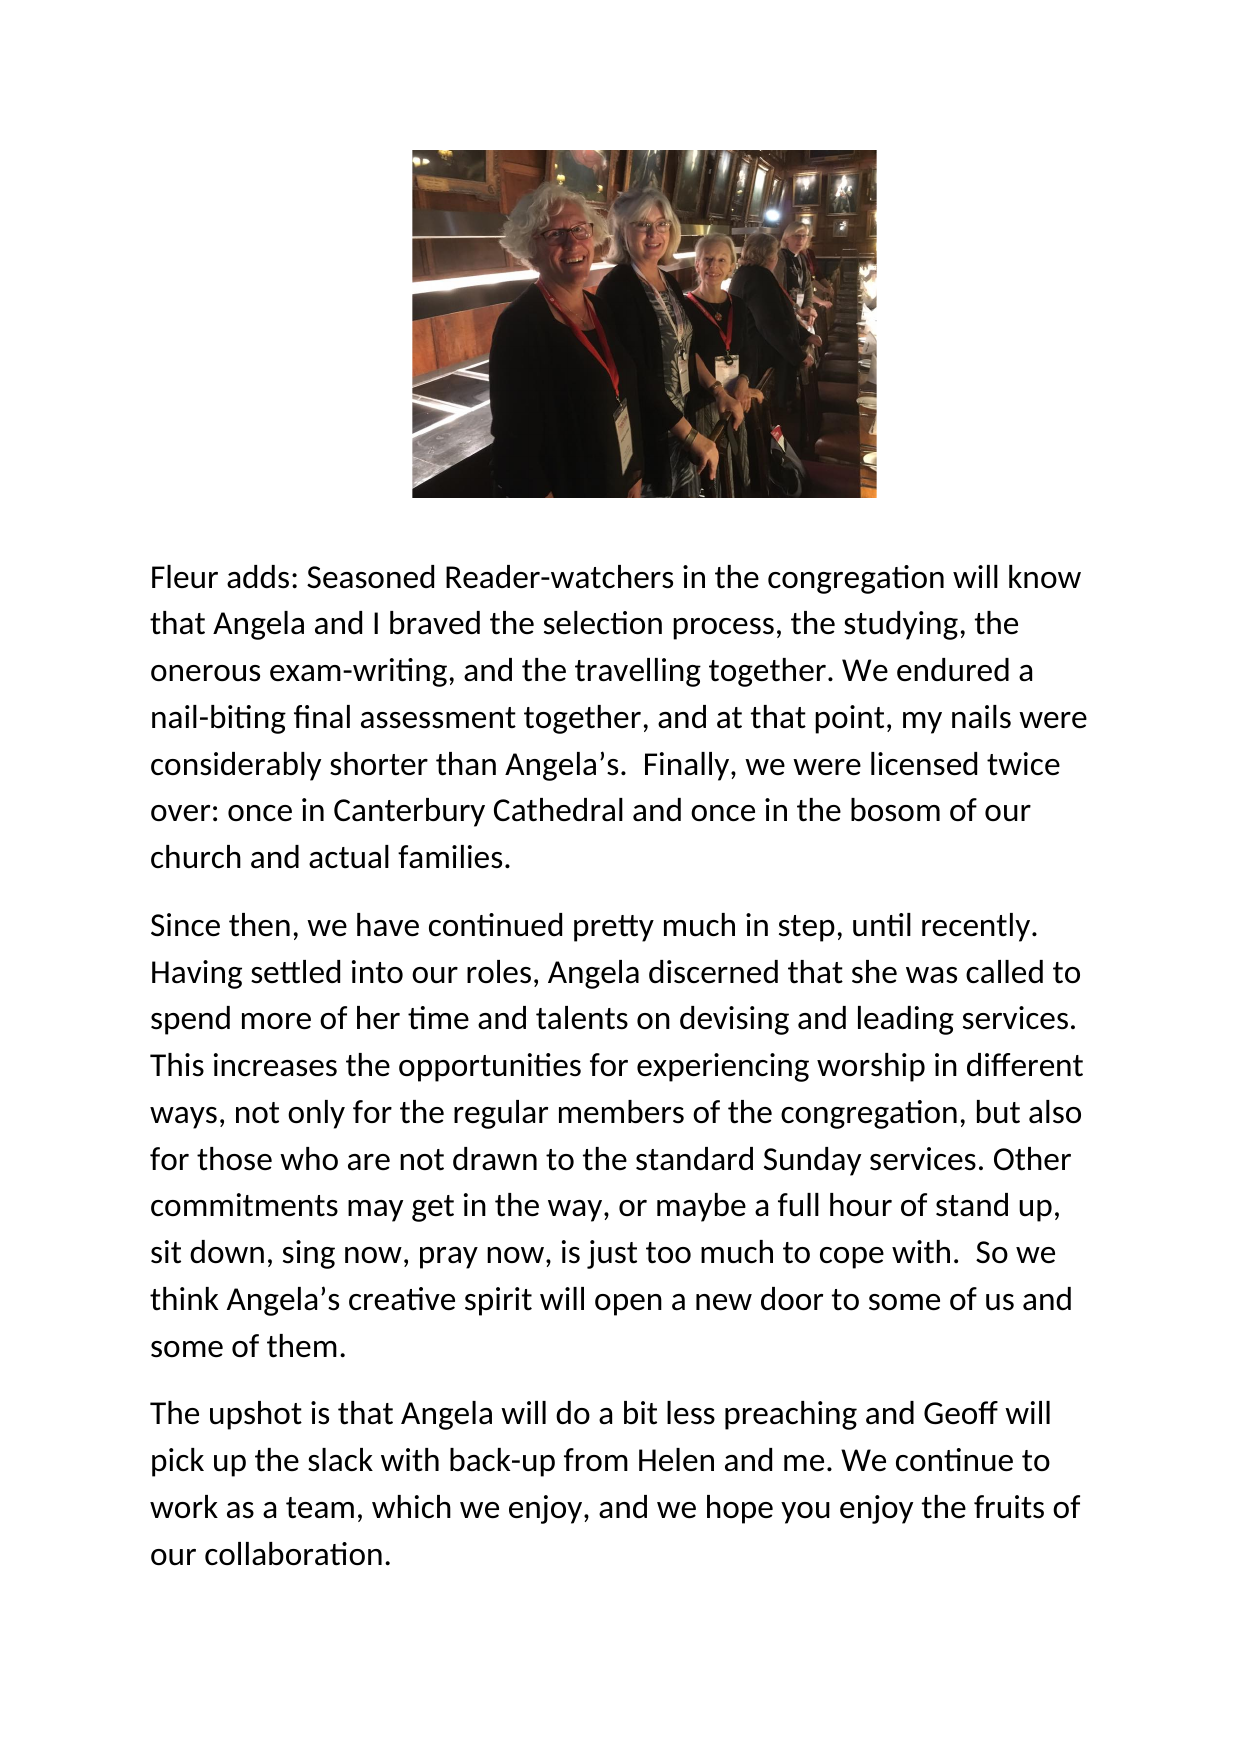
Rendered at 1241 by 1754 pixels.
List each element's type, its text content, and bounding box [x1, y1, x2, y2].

text Since then, we have continued pretty much in step, until recently. Having settled into our roles, Angela discerned that she was called to spend more of her time and talents on devising and leading services. This increases the opportunities for experiencing worship in different ways, not only for the regular members of the congregation, but also for those who are not drawn to the standard Sunday services. Other commitments may get in the way, or maybe a full hour of stand up, sit down, sing now, pray now, is just too much to cope with. So we think Angela’s creative spirit will open a new door to some of us and some of them. [150, 904, 1090, 1366]
text Fleur adds: Seasoned Reader-watchers in the congregation will know that Angela and I braved the selection process, the studying, the onerous exam-writing, and the travelling together. We endured a nail-biting final assessment together, and at that point, my nails were considerably shorter than Angela’s. Finally, we were licensed twice over: once in Canterbury Cathedral and once in the bosom of our church and actual families. [150, 556, 1090, 877]
text The upshot is that Angela will do a bit less preaching and Geoff will pick up the slack with back-up from Helen and me. We continue to work as a team, which we enjoy, and we hope you enjoy the fruits of our collaboration. [150, 1392, 1090, 1573]
picture [412, 150, 877, 498]
